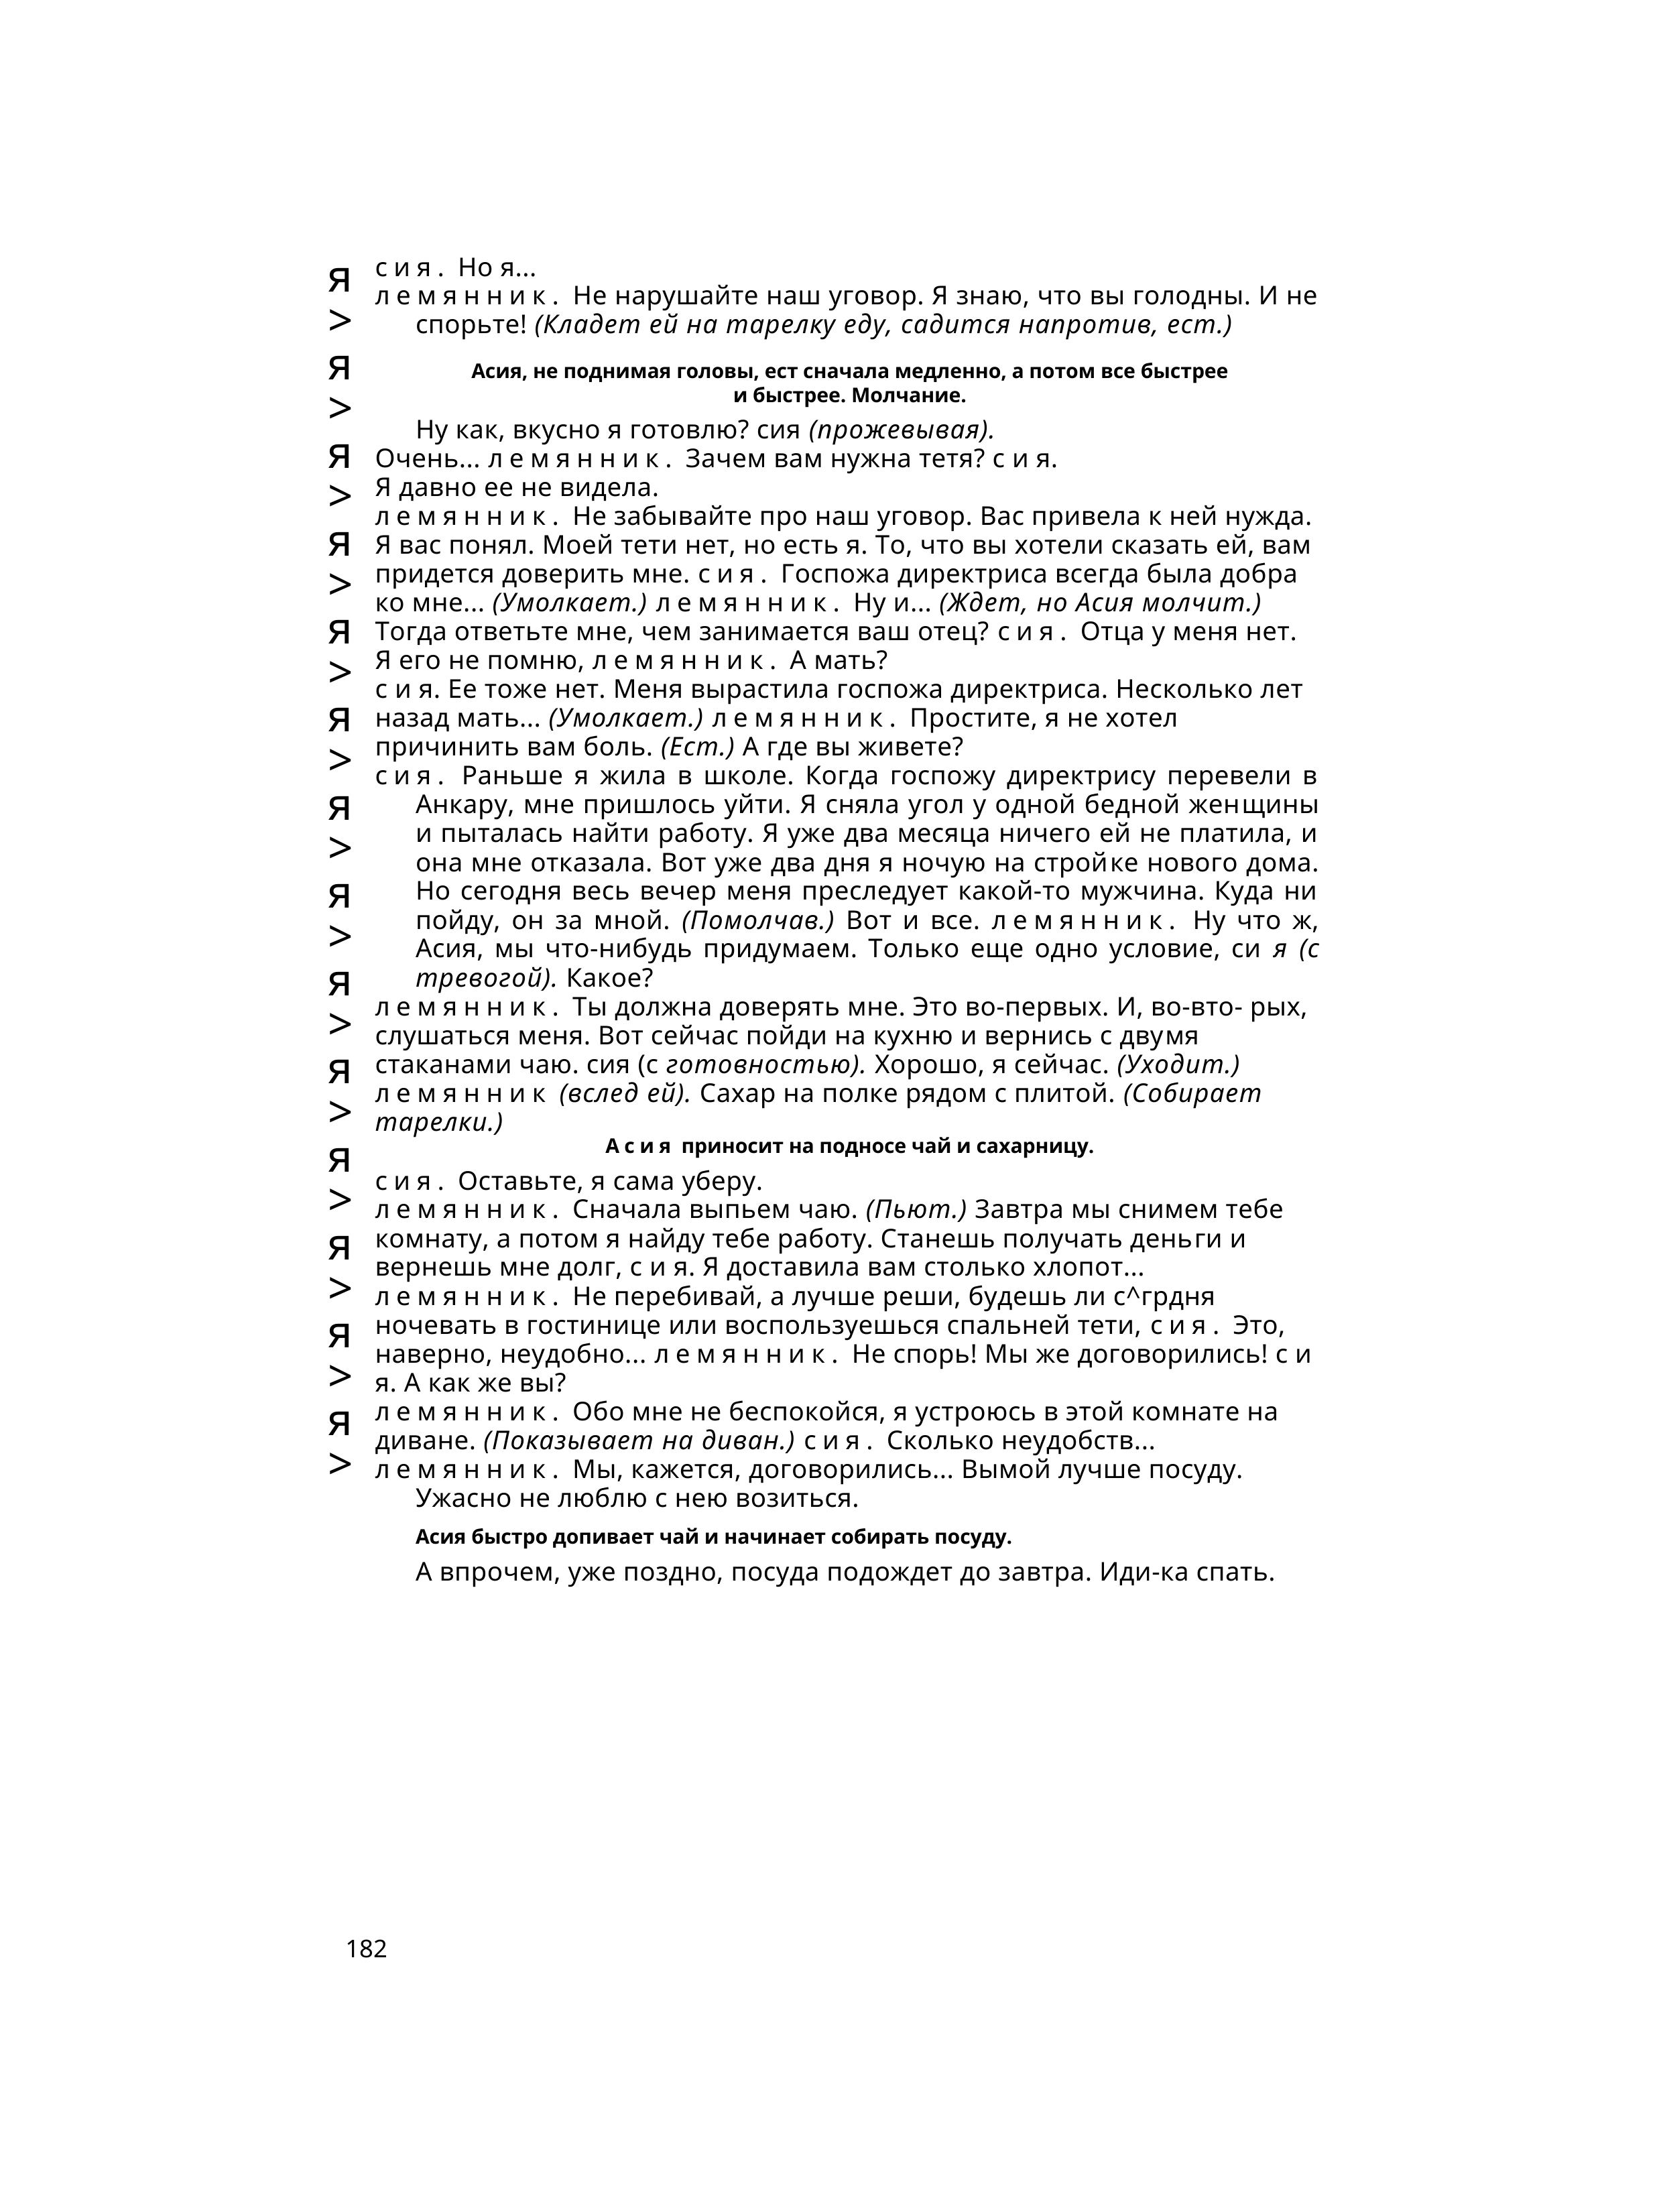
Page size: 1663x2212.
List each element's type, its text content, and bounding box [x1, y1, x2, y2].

text с и я. Ее тоже нет. Меня вырастила госпожа директриса. Несколько лет назад мать... (Умолкает.) лемянник. Простите, я не хотел причинить вам боль. (Ест.) А где вы живете? [375, 675, 1319, 761]
text Ну как, вкусно я готовлю? сия (прожевывая). Очень... лемянник. Зачем вам нужна тетя? с и я. Я давно ее не видела. [375, 416, 1082, 502]
text 182 [345, 1939, 387, 1963]
text Асия, не поднимая головы, ест сначала медленно, а потом все быстрее [377, 362, 1322, 383]
text и быстрее. Молчание. [377, 386, 1322, 406]
text Асия быстро допивает чай и начинает собирать посуду. [375, 1528, 1322, 1548]
text лемянник. Мы, кажется, договорились... Вымой лучше посуду. Ужасно не люблю с нею возиться. [375, 1455, 1319, 1513]
text лемянник. Не нарушайте наш уговор. Я знаю, что вы голодны. И не спорьте! (Кладет ей на тарелку еду, садится напротив, ест.) [375, 282, 1319, 339]
text лемянник. Сначала выпьем чаю. (Пьют.) Завтра мы снимем тебе комнату, а потом я найду тебе работу. Станешь получать деньги и вернешь мне долг, с и я. Я доставила вам столько хлопот... [375, 1195, 1319, 1282]
text лемянник. Не перебивай, а лучше реши, будешь ли с^грдня ночевать в гостинице или воспользуешься спальней тети, сия. Это, наверно, неудобно... лемянник. Не спорь! Мы же договорились! с и я. А как же вы? [375, 1282, 1319, 1398]
text лемянник. Обо мне не беспокойся, я устроюсь в этой комнате на диване. (Показывает на диван.) сия. Сколько неудобств... [375, 1398, 1319, 1455]
text я> я>я> я> я> я> я> я > я >я> я> я>я> я> [328, 257, 372, 1489]
text сия. Но я... [375, 253, 1322, 282]
text А впрочем, уже поздно, посуда подождет до завтра. Иди-ка спать. [416, 1558, 1319, 1587]
text сия. Оставьте, я сама уберу. [375, 1167, 1322, 1195]
text Асия приносит на подносе чай и сахарницу. [377, 1137, 1322, 1157]
text сия. Раньше я жила в школе. Когда госпожу директрису перевели в Анкару, мне пришлось уйти. Я сняла угол у одной бедной женщины и пыталась найти работу. Я уже два месяца ничего ей не платила, и она мне отказала. Вот уже два дня я ночую на стройке нового дома. Но сегодня весь вечер меня преследует какой-то мужчина. Куда ни пойду, он за мной. (Помолчав.) Вот и все. лемянник. Ну что ж, Асия, мы что-нибудь придумаем. Только еще одно условие, си я (с тревогой). Какое? [375, 761, 1319, 993]
text лемянник. Ты должна доверять мне. Это во-первых. И, во-вто- рых, слушаться меня. Вот сейчас пойди на кухню и вернись с двумя стаканами чаю. сия (с готовностью). Хорошо, я сейчас. (Уходит.) лемянник (вслед ей). Сахар на полке рядом с плитой. (Собирает тарелки.) [375, 993, 1319, 1137]
text лемянник. Не забывайте про наш уговор. Вас привела к ней нужда. Я вас понял. Моей тети нет, но есть я. То, что вы хотели сказать ей, вам придется доверить мне. сия. Госпожа директриса всегда была добра ко мне... (Умолкает.) лемянник. Ну и... (Ждет, но Асия молчит.) Тогда ответьте мне, чем занимается ваш отец? сия. Отца у меня нет. Я его не помню, лемянник. А мать? [375, 502, 1319, 675]
